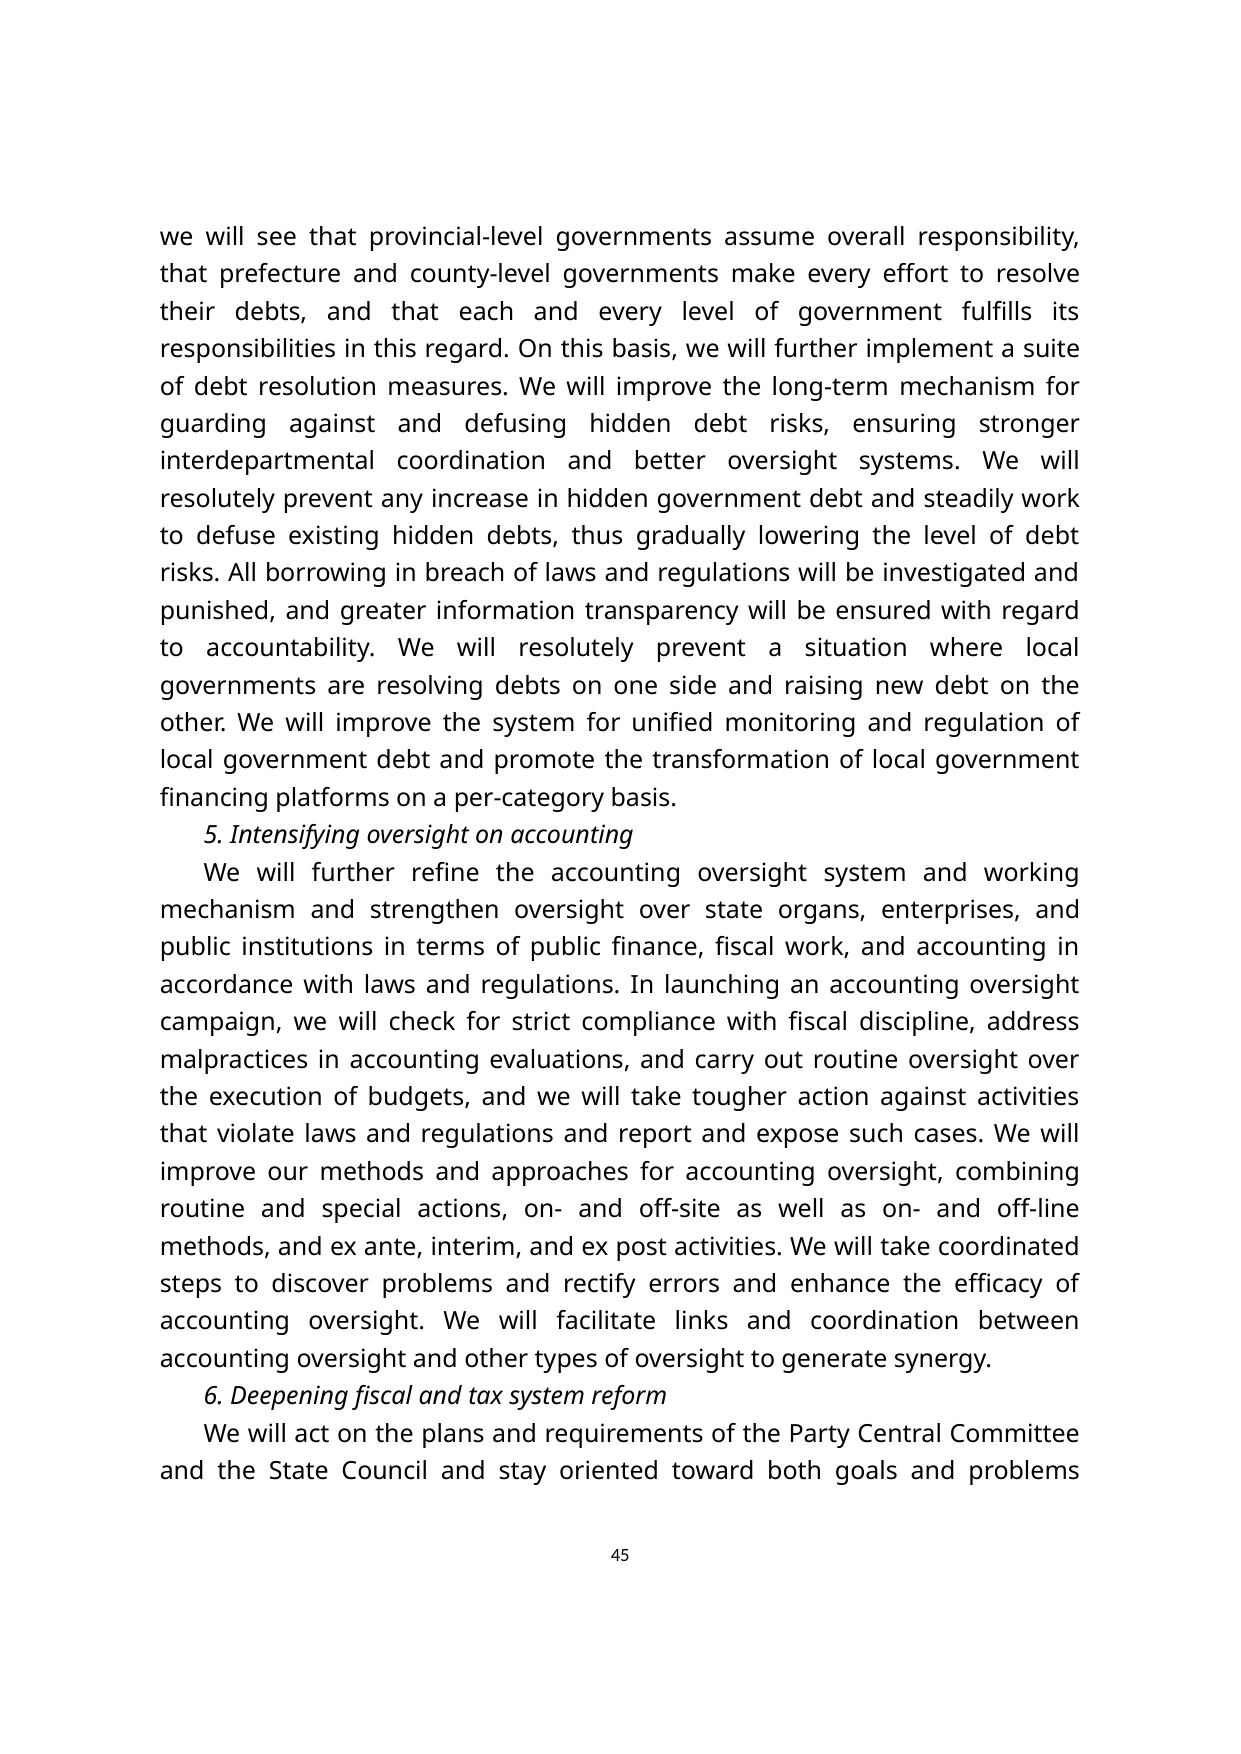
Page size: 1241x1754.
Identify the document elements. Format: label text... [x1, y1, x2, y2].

text We will further refine the accounting oversight system and working mechanism and strengthen oversight over state organs, enterprises, and public institutions in terms of public finance, fiscal work, and accounting in accordance with laws and regulations. In launching an accounting oversight campaign, we will check for strict compliance with fiscal discipline, address malpractices in accounting evaluations, and carry out routine oversight over the execution of budgets, and we will take tougher action against activities that violate laws and regulations and report and expose such cases. We will improve our methods and approaches for accounting oversight, combining routine and special actions, on- and off-site as well as on- and off-line methods, and ex ante, interim, and ex post activities. We will take coordinated steps to discover problems and rectify errors and enhance the efficacy of accounting oversight. We will facilitate links and coordination between accounting oversight and other types of oversight to generate synergy. [159, 854, 1081, 1374]
text 5. Intensifying oversight on accounting [159, 817, 1081, 851]
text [159, 218, 1081, 813]
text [159, 1415, 1081, 1487]
text 6. Deepening fiscal and tax system reform [159, 1378, 1081, 1412]
